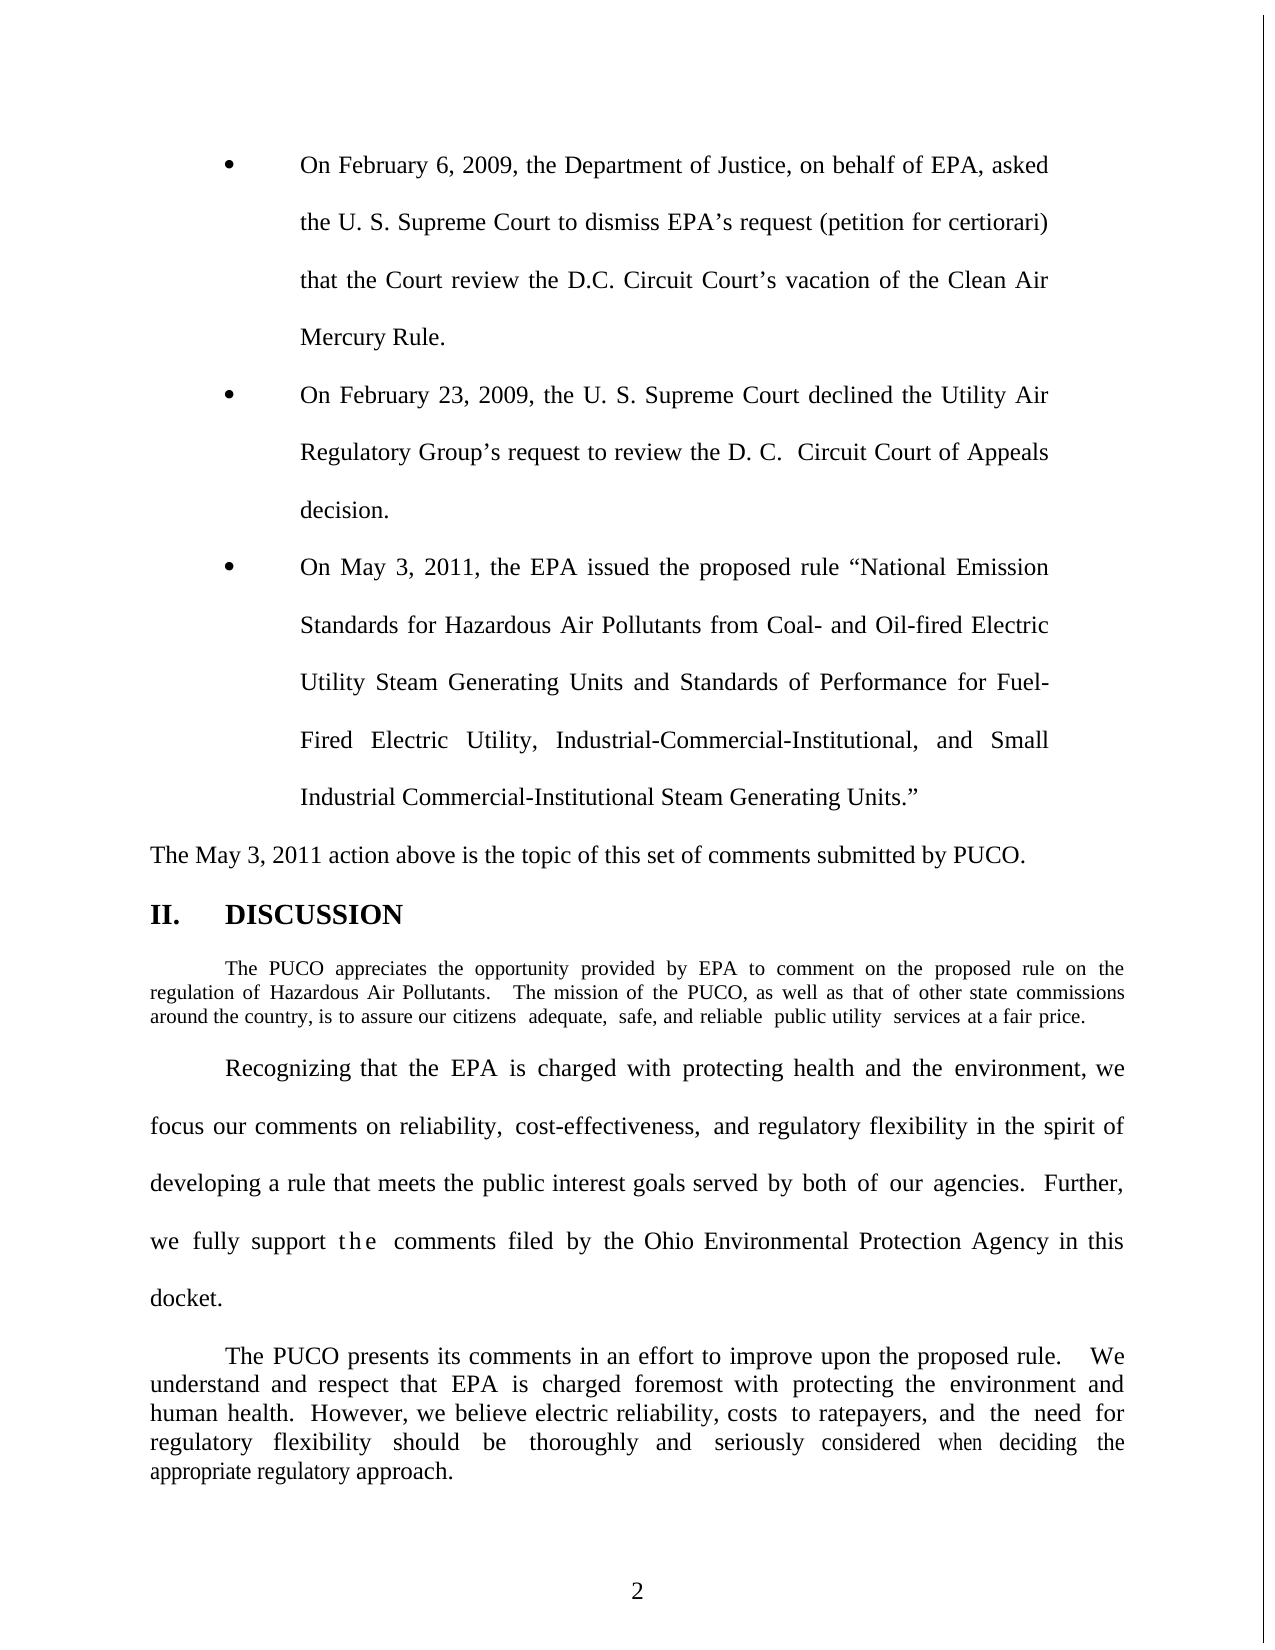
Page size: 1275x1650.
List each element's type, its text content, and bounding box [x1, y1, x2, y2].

text The PUCO appreciates the opportunity provided by EPA to comment on the proposed rule on the regulation of Hazardous Air Pollutants. The mission of the PUCO, as well as that of other state commissions around the country, is to assure our citizens adequate, safe, and reliable public utility services at a fair price. [150, 956, 1125, 1028]
list On February 6, 2009, the Department of Justice, on behalf of EPA, asked the U. S. Supreme Court to dismiss EPA’s request (petition for certiorari) that the Court review the D.C. Circuit Court’s vacation of the Clean Air Mercury Rule. [225, 150, 1050, 351]
text Recognizing that the EPA is charged with protecting health and the environment, we focus our comments on reliability, cost-effectiveness, and regulatory flexibility in the spirit of developing a rule that meets the public interest goals served by both of our agencies. Further, we fully support the comments filed by the Ohio Environmental Protection Agency in this docket. [150, 1053, 1125, 1312]
text II. DISCUSSION [150, 897, 1125, 931]
list On February 23, 2009, the U. S. Supreme Court declined the Utility Air Regulatory Group’s request to review the D. C. Circuit Court of Appeals decision. [225, 380, 1050, 524]
text The PUCO presents its comments in an effort to improve upon the proposed rule. We understand and respect that EPA is charged foremost with protecting the environment and human health. However, we believe electric reliability, costs to ratepayers, and the need for regulatory flexibility should be thoroughly and seriously considered when deciding the appropriate regulatory approach. [150, 1341, 1125, 1484]
list On May 3, 2011, the EPA issued the proposed rule “National Emission Standards for Hazardous Air Pollutants from Coal- and Oil-fired Electric Utility Steam Generating Units and Standards of Performance for Fuel-Fired Electric Utility, Industrial-Commercial-Institutional, and Small Industrial Commercial-Institutional Steam Generating Units.” [225, 552, 1050, 811]
text The May 3, 2011 action above is the topic of this set of comments submitted by PUCO. [150, 840, 1125, 869]
